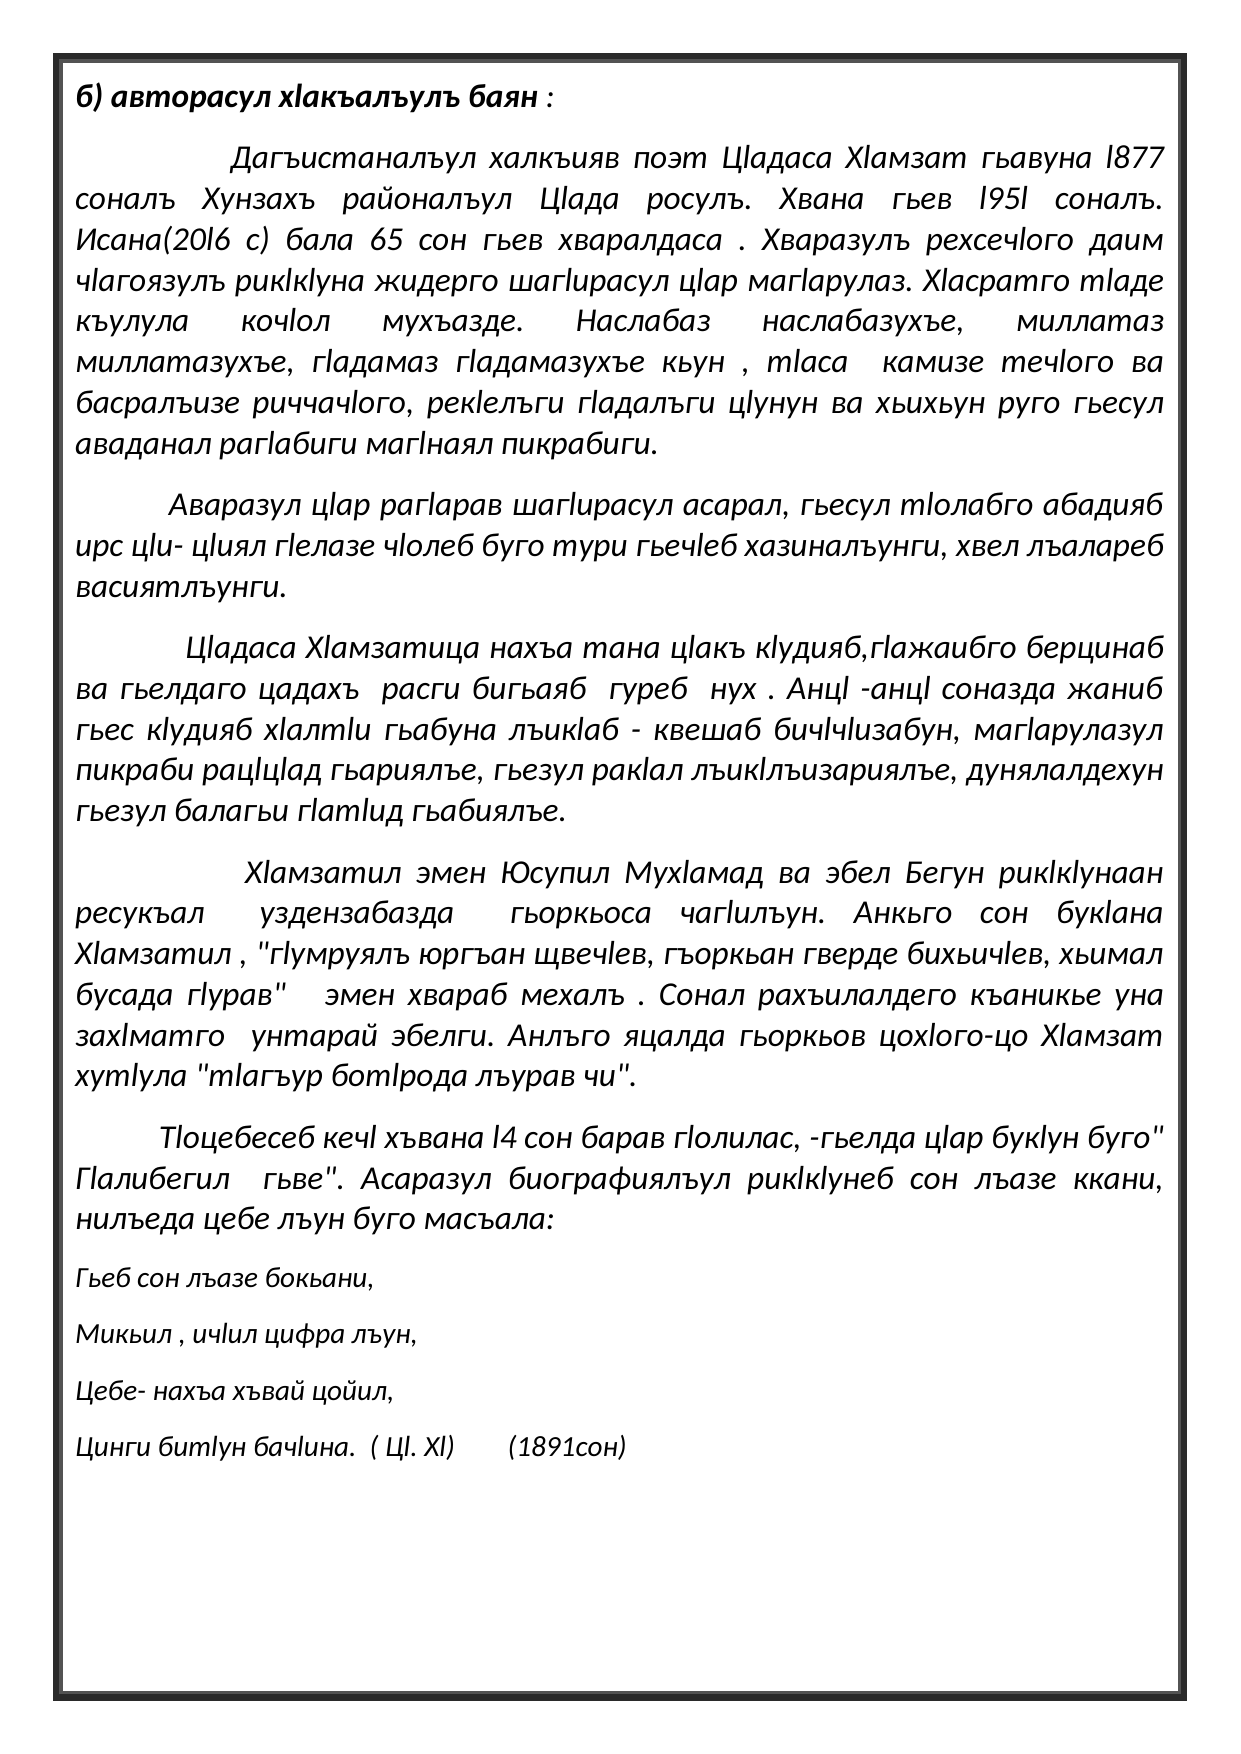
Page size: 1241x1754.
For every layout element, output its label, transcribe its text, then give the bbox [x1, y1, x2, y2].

text Дагъистаналъул халкъияв поэт Цlадаса Хlамзат гьавуна l877 соналъ Хунзахъ районалъул Цlада росулъ. Хвана гьев l95l соналъ. Исана(20l6 с) бала 65 сон гьев хваралдаса . Хваразулъ рехсечlого даим чlагоязулъ рикlкlуна жидерго шагlирасул цlар магlарулаз. Хlасратго тlаде къулула кочlол мухъазде. Наслабаз наслабазухъе, миллатаз миллатазухъе, гlадамаз гlадамазухъе кьун , тlаса камизе течlого ва басралъизе риччачlого, рекlелъги гlадалъги цlунун ва хьихьун руго гьесул аваданал рагlабиги магlнаял пикрабиги. [75, 137, 1165, 462]
text Тlоцебесеб кечl хъвана l4 сон барав гlолилас, -гьелда цlар букlун буго" Гlалибегил гьве". Асаразул биографиялъул рикlкlунеб сон лъазе ккани, нилъеда цебе лъун буго масъала: [75, 1116, 1165, 1238]
text Микьил , ичlил цифра лъун, [75, 1315, 1165, 1351]
text Хlамзатил эмен Юсупил Мухlамад ва эбел Бегун рикlкlунаан ресукъал уздензабазда гьоркьоса чагlилъун. Анкьго сон букlана Хlамзатил , "гlумруялъ юргъан щвечlев, гъоркьан гверде бихьичlев, хьимал бусада гlурав" эмен хвараб мехалъ . Сонал рахъилалдего къаникье уна захlматго унтарай эбелги. Анлъго яцалда гьоркьов цохlого-цо Хlамзат хутlула "тlагъур ботlрода лъурав чи". [75, 851, 1165, 1095]
text Цебе- нахъа хъвай цойил, [75, 1372, 1165, 1407]
text Цlадаса Хlамзатица нахъа тана цlакъ кlудияб,гlажаибго берцинаб ва гьелдаго цадахъ расги бигьаяб гуреб нух . Анцl -анцl соназда жаниб гьес кlудияб хlалтlи гьабуна лъикlаб - квешаб бичlчlизабун, магlарулазул пикраби рацlцlад гьариялъе, гьезул ракlал лъикlлъизариялъе, дунялалдехун гьезул балагьи гlатlид гьабиялъе. [75, 626, 1165, 830]
text б) авторасул хlакъалъулъ баян : [75, 75, 1165, 116]
text Цинги битlун бачlина. ( Цl. Хl) (1891сон) [75, 1428, 1165, 1464]
text Аваразул цlар рагlарав шагlирасул асарал, гьесул тlолабго абадияб ирс цlи- цlиял гlелазе чlолеб буго тури гьечlеб хазиналъунги, хвел лъалареб васиятлъунги. [75, 483, 1165, 605]
text Гьеб сон лъазе бокьани, [75, 1259, 1165, 1294]
